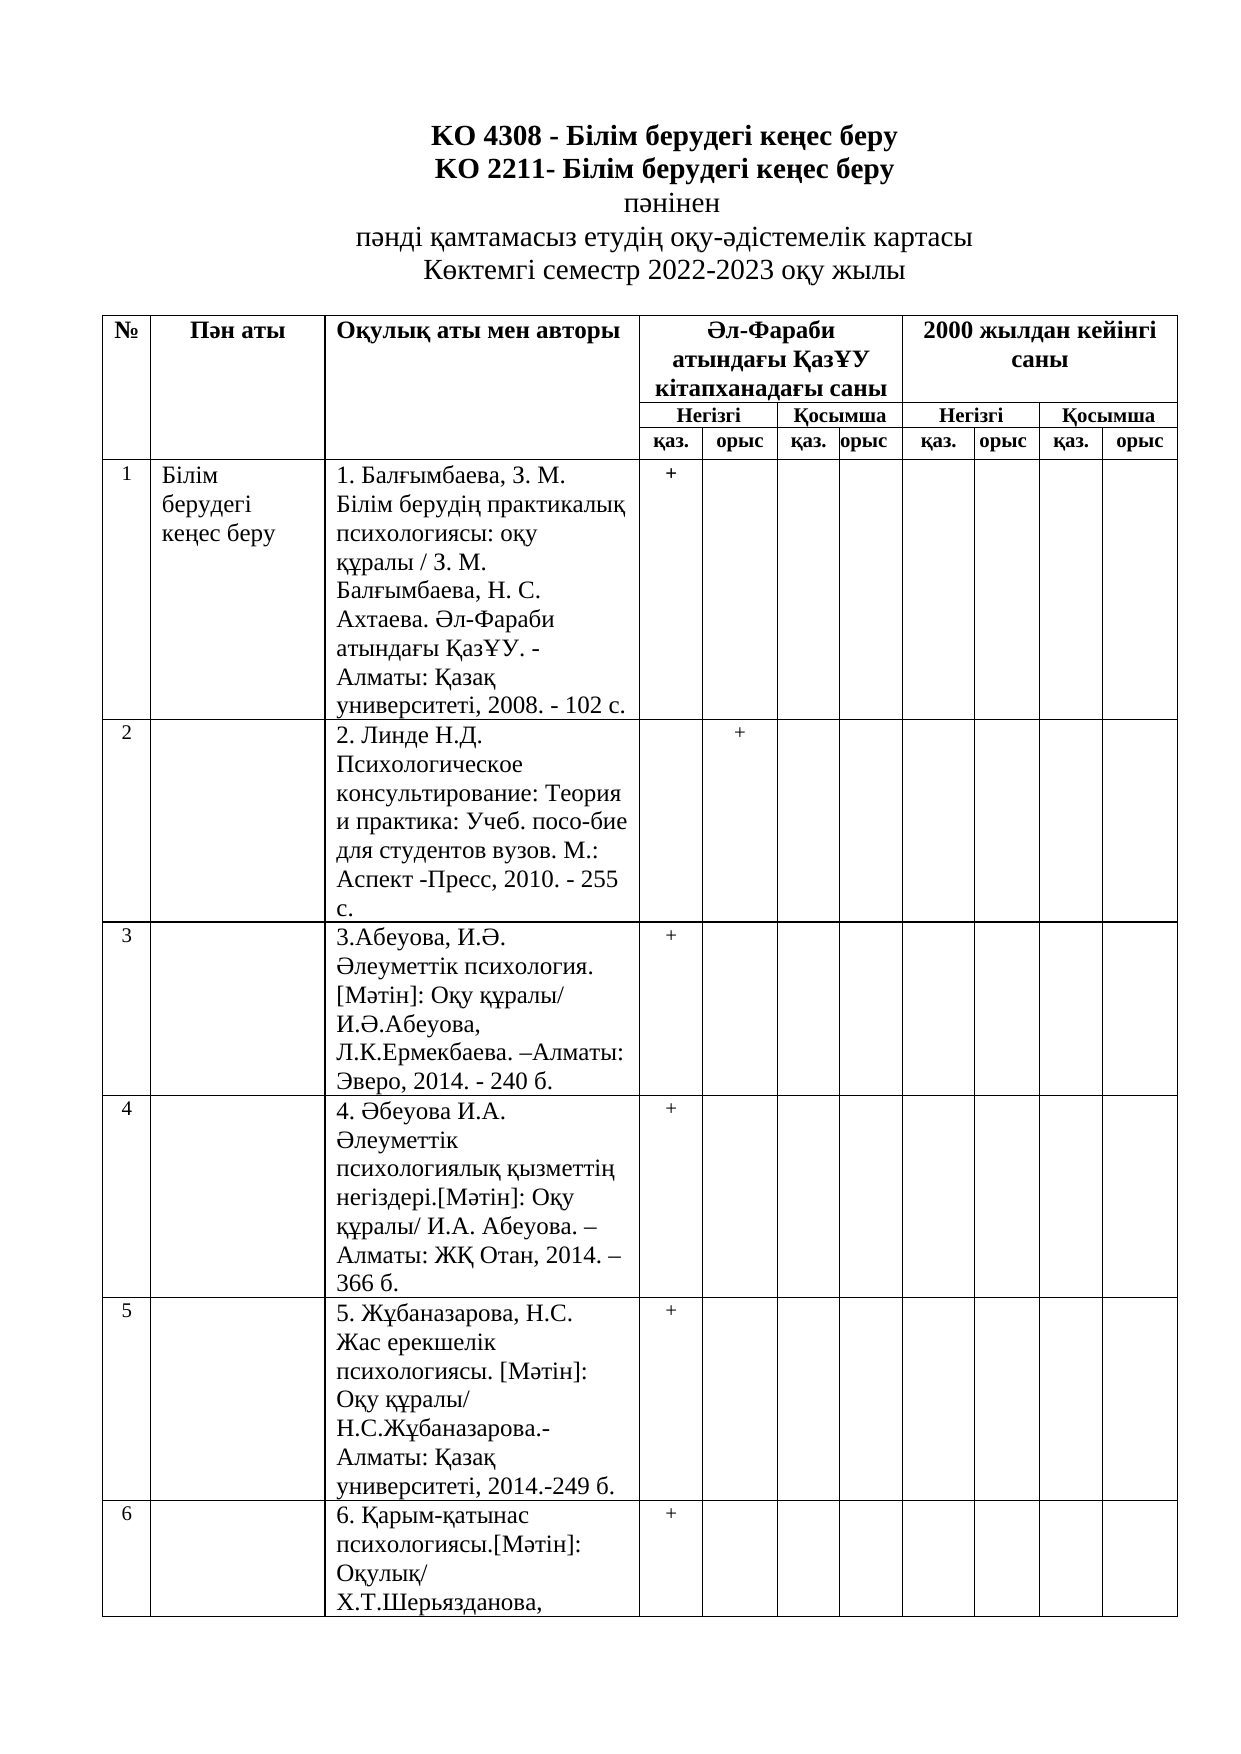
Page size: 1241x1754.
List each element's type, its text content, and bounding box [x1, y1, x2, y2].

table_cell [1103, 460, 1177, 719]
table_cell 1 [103, 460, 150, 719]
table_cell [1103, 1501, 1177, 1616]
table_header 2000 жылдан кейінгі саны [903, 316, 1177, 402]
table_cell [778, 1096, 839, 1297]
table_cell [840, 460, 902, 719]
table_cell қаз. [640, 428, 702, 459]
table_cell [778, 923, 839, 1095]
table_cell [903, 720, 974, 921]
table_cell [1103, 1298, 1177, 1499]
table_cell Қосымша [778, 403, 902, 427]
table_cell 1. Балғымбаева, З. М. Білім берудің практикалық психологиясы: оқу құралы / З. М. Балғымбаева, Н. С. Ахтаева. Әл-Фараби атындағы ҚазҰУ. - Алматы: Қазақ университеті, 2008. - 102 с. [326, 460, 639, 719]
table_cell [975, 923, 1039, 1095]
table_cell [703, 923, 777, 1095]
table_cell [778, 1298, 839, 1499]
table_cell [326, 1501, 639, 1616]
table_cell [703, 1096, 777, 1297]
table_cell Негізгі [903, 403, 1039, 427]
table_cell 4. Әбеуова И.А. Әлеуметтік психологиялық қызметтің негіздері.[Мәтін]: Оқу құралы/ И.А. Абеуова. –Алматы: ЖҚ Отан, 2014. – 366 б. [326, 1096, 639, 1297]
table_cell [903, 1298, 974, 1499]
table_cell [151, 720, 324, 921]
table_cell орыс [840, 428, 902, 459]
table_cell [151, 1298, 324, 1499]
table_cell [840, 1298, 902, 1499]
table_cell + [640, 1501, 702, 1616]
table_cell [151, 1096, 324, 1297]
text пәнді қамтамасыз етудің оқу-әдістемелік картасы [177, 219, 1152, 252]
table_cell 4 [103, 1096, 150, 1297]
table_cell [778, 460, 839, 719]
table_header Пән аты [151, 316, 324, 459]
table_cell [1040, 1298, 1102, 1499]
table_cell [1040, 1501, 1102, 1616]
table_cell 2. Линде Н.Д. Психологическое консультирование: Теория и практика: Учеб. посо-бие для студентов вузов. М.: Аспект -Пресс, 2010. - 255 с. [326, 720, 639, 921]
table_cell 2 [103, 720, 150, 921]
table_cell [703, 460, 777, 719]
table_cell + [640, 1096, 702, 1297]
table_header Әл-Фараби атындағы ҚазҰУ кітапханадағы саны [640, 316, 902, 402]
table_cell [975, 460, 1039, 719]
table_cell [151, 923, 324, 1095]
table_cell [640, 720, 702, 921]
table_cell 5. Жұбаназарова, Н.С. Жас ерекшелік психологиясы. [Мәтін]: Оқу құралы/ Н.С.Жұбаназарова.-Алматы: Қазақ университеті, 2014.-249 б. [326, 1298, 639, 1499]
table_cell Білім берудегі кеңес беру [151, 460, 324, 719]
table_cell + [640, 923, 702, 1095]
text KO 4308 - Білім берудегі кеңес беру [177, 118, 1152, 152]
table_cell [903, 1096, 974, 1297]
table_cell орыс [1103, 428, 1177, 459]
table_cell [778, 1501, 839, 1616]
table_cell [975, 1501, 1039, 1616]
table_cell [778, 720, 839, 921]
text пәнінен [177, 185, 1152, 219]
table_cell [1103, 1096, 1177, 1297]
table_cell [840, 1096, 902, 1297]
table_cell + [640, 1298, 702, 1499]
table_header № [103, 316, 150, 459]
table_cell қаз. [1040, 428, 1102, 459]
table_cell 6 [103, 1501, 150, 1616]
table_cell [840, 720, 902, 921]
table_cell + [703, 720, 777, 921]
table_cell қаз. [903, 428, 974, 459]
table_cell [840, 923, 902, 1095]
table_cell 3 [103, 923, 150, 1095]
table_cell [903, 1501, 974, 1616]
table_cell [703, 1298, 777, 1499]
table_cell орыс [975, 428, 1039, 459]
table_cell орыс [703, 428, 777, 459]
table_cell [1040, 1096, 1102, 1297]
table_cell қаз. [778, 428, 839, 459]
table_cell [903, 460, 974, 719]
text KO 2211- Білім берудегі кеңес беру [177, 152, 1152, 185]
table_cell 3.Абеуова, И.Ә. Әлеуметтік психология.[Мәтін]: Оқу құралы/ И.Ә.Абеуова, Л.К.Ермекбаева. –Алматы: Эверо, 2014. - 240 б. [326, 923, 639, 1095]
table_cell Қосымша [1040, 403, 1177, 427]
table_cell [903, 923, 974, 1095]
text Көктемгі семестр 2022-2023 оқу жылы [177, 252, 1152, 286]
table_header Оқулық аты мен авторы [326, 316, 639, 459]
table_cell [1040, 923, 1102, 1095]
table_cell [1103, 720, 1177, 921]
table_cell [975, 1298, 1039, 1499]
table_cell Негізгі [640, 403, 777, 427]
table_cell [1040, 720, 1102, 921]
table_cell [975, 720, 1039, 921]
table_cell [1103, 923, 1177, 1095]
table_cell [703, 1501, 777, 1616]
table_cell [1040, 460, 1102, 719]
table_cell [840, 1501, 902, 1616]
table_cell [151, 1501, 324, 1616]
table_cell + [640, 460, 702, 719]
table_cell 5 [103, 1298, 150, 1499]
table_cell [975, 1096, 1039, 1297]
